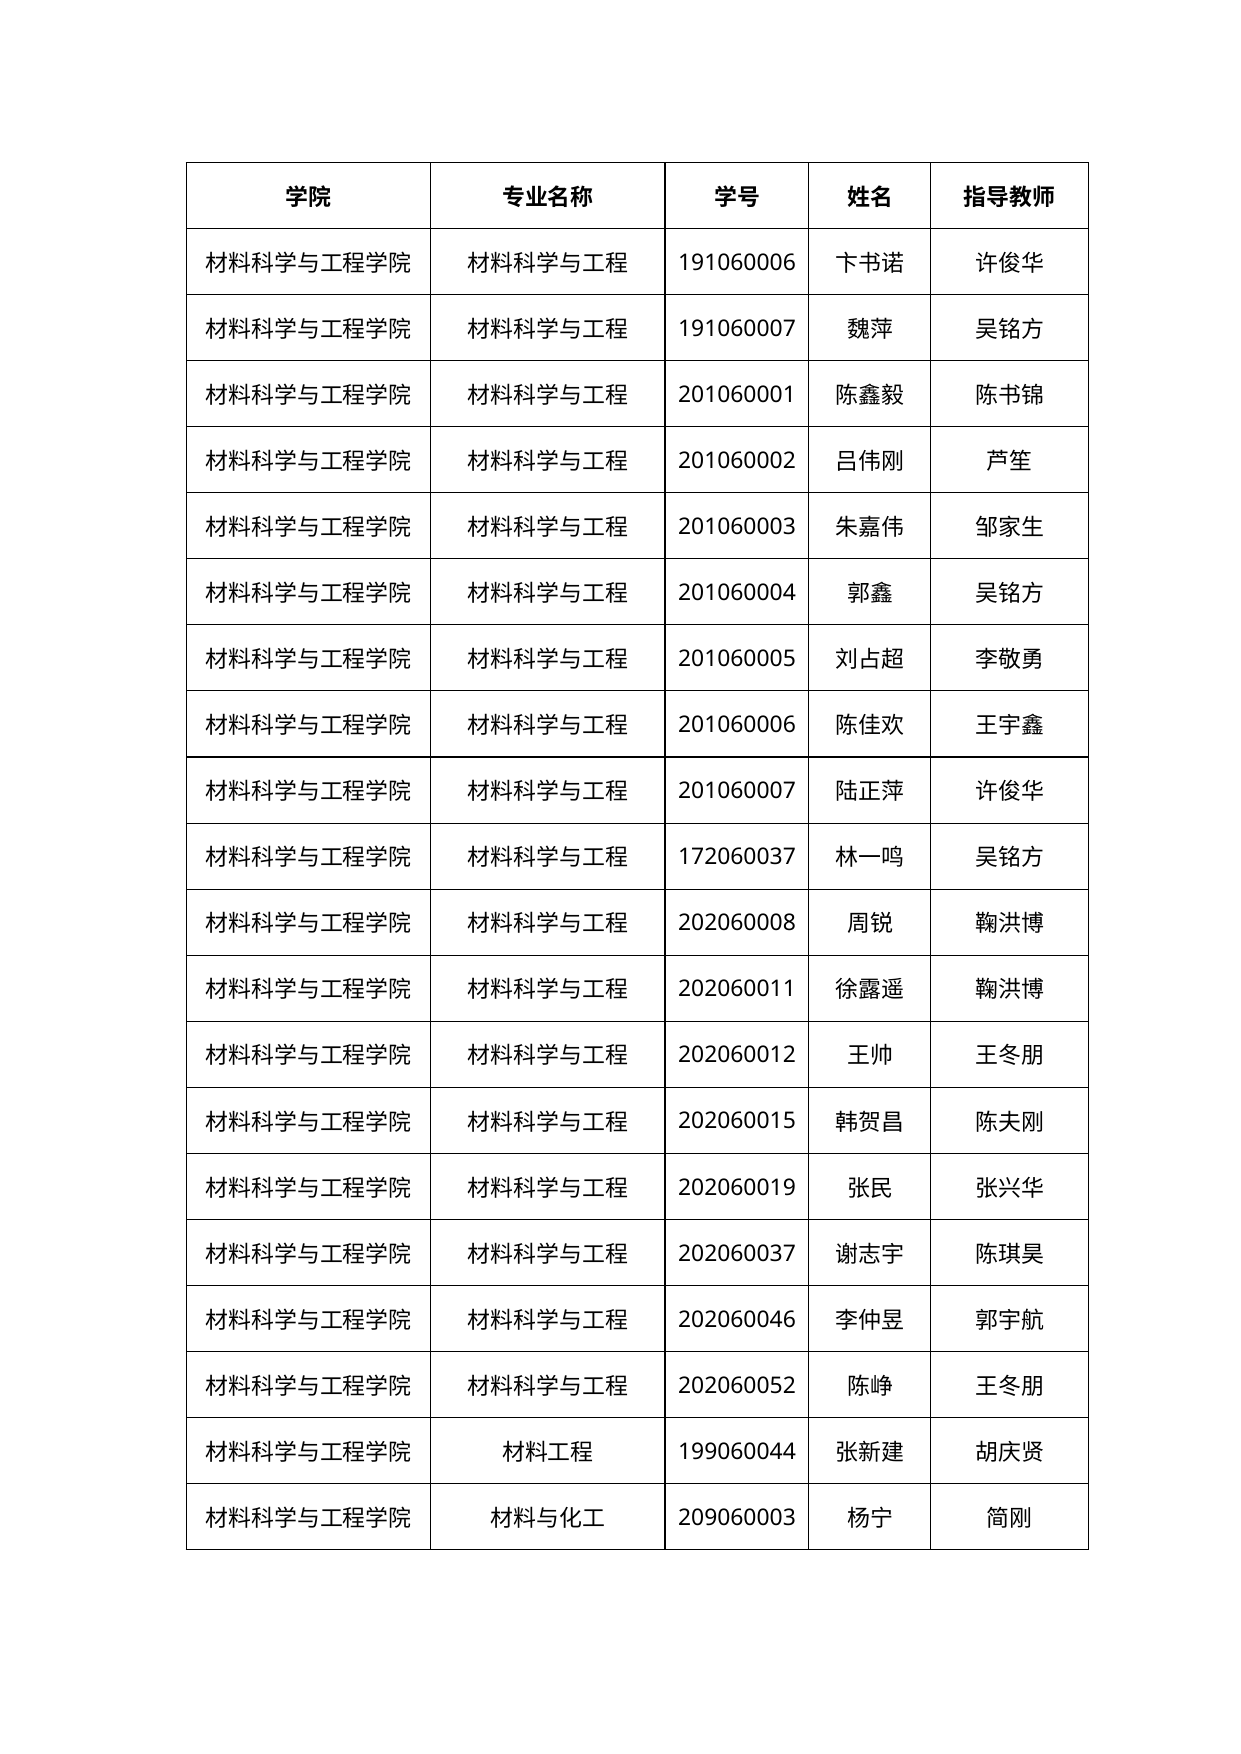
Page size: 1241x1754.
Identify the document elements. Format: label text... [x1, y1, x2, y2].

table_cell 202060052 [666, 1352, 808, 1417]
table_cell 吕伟刚 [809, 427, 930, 492]
table_cell 杨宁 [809, 1484, 930, 1549]
table_cell 191060007 [666, 295, 808, 360]
table_cell 王冬朋 [931, 1022, 1088, 1087]
table_cell 材料科学与工程学院 [187, 427, 430, 492]
table_cell 材料科学与工程学院 [187, 1484, 430, 1549]
table_cell 郭鑫 [809, 559, 930, 624]
table_cell 鞠洪博 [931, 890, 1088, 954]
table_cell 材料科学与工程学院 [187, 625, 430, 690]
table_cell 陈峥 [809, 1352, 930, 1417]
table_cell 201060007 [666, 758, 808, 822]
table_header 姓名 [809, 163, 930, 228]
table_cell 材料科学与工程 [431, 824, 664, 888]
table_cell 陈佳欢 [809, 691, 930, 756]
table_cell 鞠洪博 [931, 956, 1088, 1021]
table_cell 魏萍 [809, 295, 930, 360]
table_cell 张兴华 [931, 1154, 1088, 1219]
table_cell 材料科学与工程 [431, 493, 664, 558]
table_cell 吴铭方 [931, 824, 1088, 888]
table_cell 芦笙 [931, 427, 1088, 492]
table_cell 202060015 [666, 1088, 808, 1153]
table_cell 材料科学与工程 [431, 1154, 664, 1219]
table_cell 209060003 [666, 1484, 808, 1549]
table_cell 陈书锦 [931, 361, 1088, 426]
table_cell 李仲昱 [809, 1286, 930, 1351]
table_cell 朱嘉伟 [809, 493, 930, 558]
table_cell 陈夫刚 [931, 1088, 1088, 1153]
table_cell 材料科学与工程学院 [187, 956, 430, 1021]
table_cell 201060004 [666, 559, 808, 624]
table_cell 材料科学与工程学院 [187, 824, 430, 888]
table_cell 张民 [809, 1154, 930, 1219]
table_cell 韩贺昌 [809, 1088, 930, 1153]
table_cell 材料科学与工程 [431, 229, 664, 294]
table_cell 材料科学与工程 [431, 956, 664, 1021]
table_cell 邹家生 [931, 493, 1088, 558]
table_cell 199060044 [666, 1418, 808, 1483]
table_cell 材料科学与工程 [431, 361, 664, 426]
table_cell 202060037 [666, 1220, 808, 1285]
table_cell 材料科学与工程学院 [187, 1088, 430, 1153]
table_cell 王冬朋 [931, 1352, 1088, 1417]
table_cell 201060006 [666, 691, 808, 756]
table_cell 191060006 [666, 229, 808, 294]
table_cell 材料科学与工程 [431, 758, 664, 822]
table_cell 材料科学与工程学院 [187, 295, 430, 360]
table_cell 201060005 [666, 625, 808, 690]
table_cell 李敬勇 [931, 625, 1088, 690]
table_cell 材料科学与工程学院 [187, 1352, 430, 1417]
table_cell 材料科学与工程学院 [187, 559, 430, 624]
table_cell 材料科学与工程学院 [187, 1022, 430, 1087]
table_cell 201060002 [666, 427, 808, 492]
table_cell 林一鸣 [809, 824, 930, 888]
table_cell 胡庆贤 [931, 1418, 1088, 1483]
table_cell 陆正萍 [809, 758, 930, 822]
table_cell 谢志宇 [809, 1220, 930, 1285]
table_cell 材料科学与工程学院 [187, 229, 430, 294]
table_cell 201060001 [666, 361, 808, 426]
table_cell 材料科学与工程学院 [187, 1286, 430, 1351]
table_cell 王宇鑫 [931, 691, 1088, 756]
table_cell 材料科学与工程学院 [187, 1418, 430, 1483]
table_cell 材料科学与工程学院 [187, 361, 430, 426]
table_cell 材料科学与工程学院 [187, 493, 430, 558]
table_cell 郭宇航 [931, 1286, 1088, 1351]
table_header 学号 [666, 163, 808, 228]
table_cell 材料科学与工程 [431, 1022, 664, 1087]
table_cell 许俊华 [931, 758, 1088, 822]
table_cell 172060037 [666, 824, 808, 888]
table_cell 吴铭方 [931, 295, 1088, 360]
table_header 专业名称 [431, 163, 664, 228]
table_header 指导教师 [931, 163, 1088, 228]
table_cell 陈鑫毅 [809, 361, 930, 426]
table_header 学院 [187, 163, 430, 228]
table_cell 材料与化工 [431, 1484, 664, 1549]
table_cell 材料科学与工程学院 [187, 1154, 430, 1219]
table_cell 许俊华 [931, 229, 1088, 294]
table_cell 陈琪昊 [931, 1220, 1088, 1285]
table_cell 周锐 [809, 890, 930, 954]
table_cell 材料科学与工程 [431, 295, 664, 360]
table_cell 徐露遥 [809, 956, 930, 1021]
table_cell 材料科学与工程 [431, 1220, 664, 1285]
table_cell 材料科学与工程 [431, 1286, 664, 1351]
table_cell 材料科学与工程 [431, 1352, 664, 1417]
table_cell 202060012 [666, 1022, 808, 1087]
table_cell 刘占超 [809, 625, 930, 690]
table_cell 张新建 [809, 1418, 930, 1483]
table_cell 材料工程 [431, 1418, 664, 1483]
table_cell 吴铭方 [931, 559, 1088, 624]
table_cell 202060019 [666, 1154, 808, 1219]
table_cell 202060011 [666, 956, 808, 1021]
table_cell 202060046 [666, 1286, 808, 1351]
table_cell 材料科学与工程 [431, 691, 664, 756]
table_cell 简刚 [931, 1484, 1088, 1549]
table_cell 卞书诺 [809, 229, 930, 294]
table_cell 材料科学与工程 [431, 625, 664, 690]
table_cell 材料科学与工程 [431, 559, 664, 624]
table_cell 201060003 [666, 493, 808, 558]
table_cell 材料科学与工程学院 [187, 890, 430, 954]
table_cell 材料科学与工程学院 [187, 758, 430, 822]
table_cell 材料科学与工程学院 [187, 1220, 430, 1285]
table_cell 王帅 [809, 1022, 930, 1087]
table_cell 材料科学与工程 [431, 890, 664, 954]
table_cell 202060008 [666, 890, 808, 954]
table_cell 材料科学与工程学院 [187, 691, 430, 756]
table_cell 材料科学与工程 [431, 427, 664, 492]
table_cell 材料科学与工程 [431, 1088, 664, 1153]
